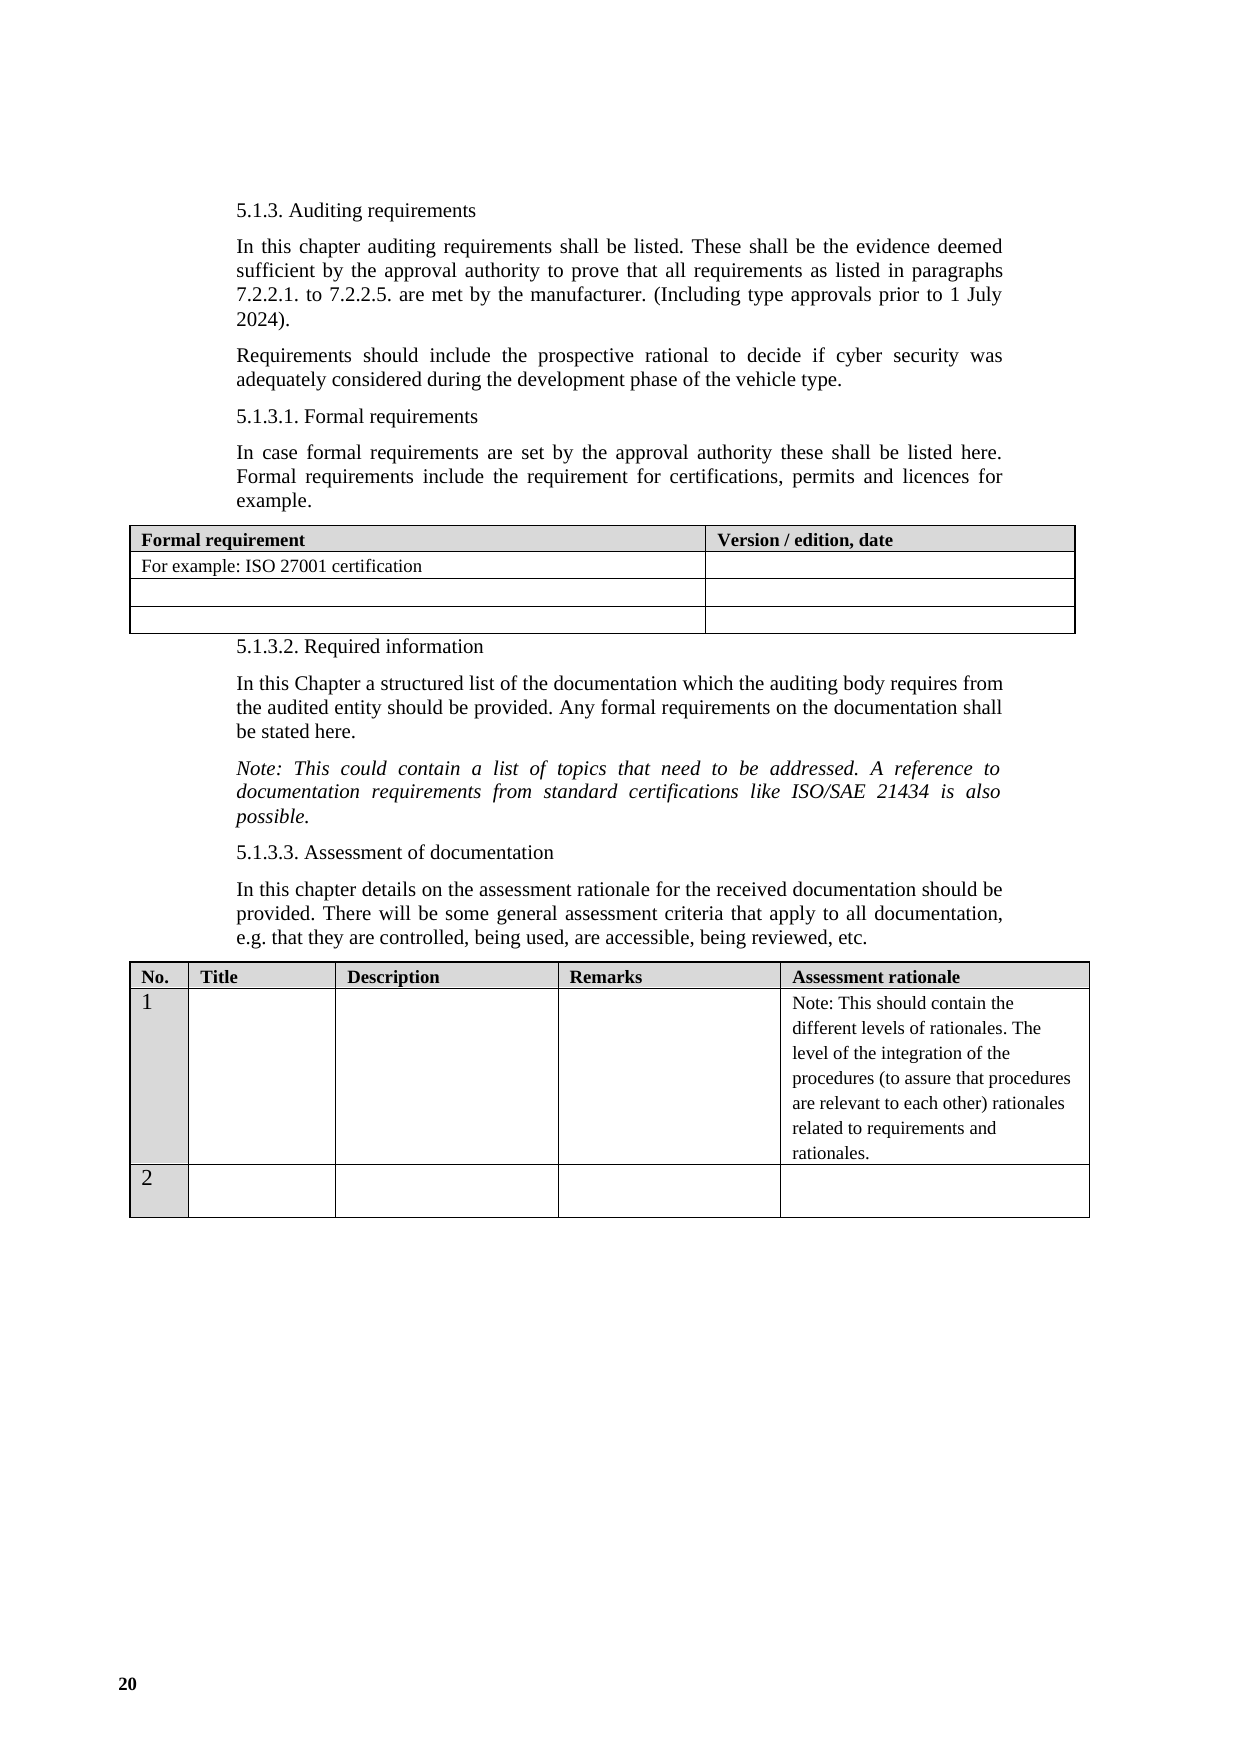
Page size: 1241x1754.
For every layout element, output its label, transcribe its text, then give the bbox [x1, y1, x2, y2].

text In this chapter details on the assessment rationale for the received documentation should be provided. There will be some general assessment criteria that apply to all documentation, e.g. that they are controlled, being used, are accessible, being reviewed, etc. [118, 877, 1004, 949]
table_cell [559, 1165, 780, 1217]
text 5.1.3.3. Assessment of documentation [236, 840, 1004, 864]
table_cell [189, 1165, 335, 1217]
table_header Remarks [559, 963, 780, 987]
table_cell 2 [131, 1165, 188, 1217]
table_header No. [131, 963, 188, 987]
text In this chapter auditing requirements shall be listed. These shall be the evidence deemed sufficient by the approval authority to prove that all requirements as listed in paragraphs 7.2.2.1. to 7.2.2.5. are met by the manufacturer. (Including type approvals prior to 1 July 2024). [118, 234, 1004, 331]
table_cell [131, 579, 705, 606]
table_cell [706, 607, 1074, 633]
table_header Title [189, 963, 335, 987]
table_cell [336, 1165, 558, 1217]
table_header Version / edition, date [706, 526, 1074, 551]
table_cell [781, 1165, 1089, 1217]
table_cell For example: ISO 27001 certification [131, 552, 705, 578]
text Note: This could contain a list of topics that need to be addressed. A reference to documentation requirements from standard certifications like ISO/SAE 21434 is also possible. [118, 755, 1004, 828]
table_cell 1 [131, 989, 188, 1163]
table_header Formal requirement [131, 526, 705, 551]
table_cell Note: This should contain the different levels of rationales. The level of the integration of the procedures (to assure that procedures are relevant to each other) rationales related to requirements and rationales. [781, 989, 1089, 1163]
text Requirements should include the prospective rational to decide if cyber security was adequately considered during the development phase of the vehicle type. [118, 343, 1004, 391]
text 5.1.3. Auditing requirements [236, 198, 1004, 222]
text In case formal requirements are set by the approval authority these shall be listed here. Formal requirements include the requirement for certifications, permits and licences for example. [118, 440, 1004, 512]
table_cell [189, 989, 335, 1163]
table_header Assessment rationale [781, 963, 1089, 987]
table_cell [706, 579, 1074, 606]
table_cell [131, 607, 705, 633]
table_header Description [336, 963, 558, 987]
table_cell [336, 989, 558, 1163]
text 5.1.3.2. Required information [236, 634, 1004, 658]
text In this Chapter a structured list of the documentation which the auditing body requires from the audited entity should be provided. Any formal requirements on the documentation shall be stated here. [118, 671, 1004, 743]
table_cell [706, 552, 1074, 578]
text 5.1.3.1. Formal requirements [236, 404, 1004, 428]
table_cell [559, 989, 780, 1163]
